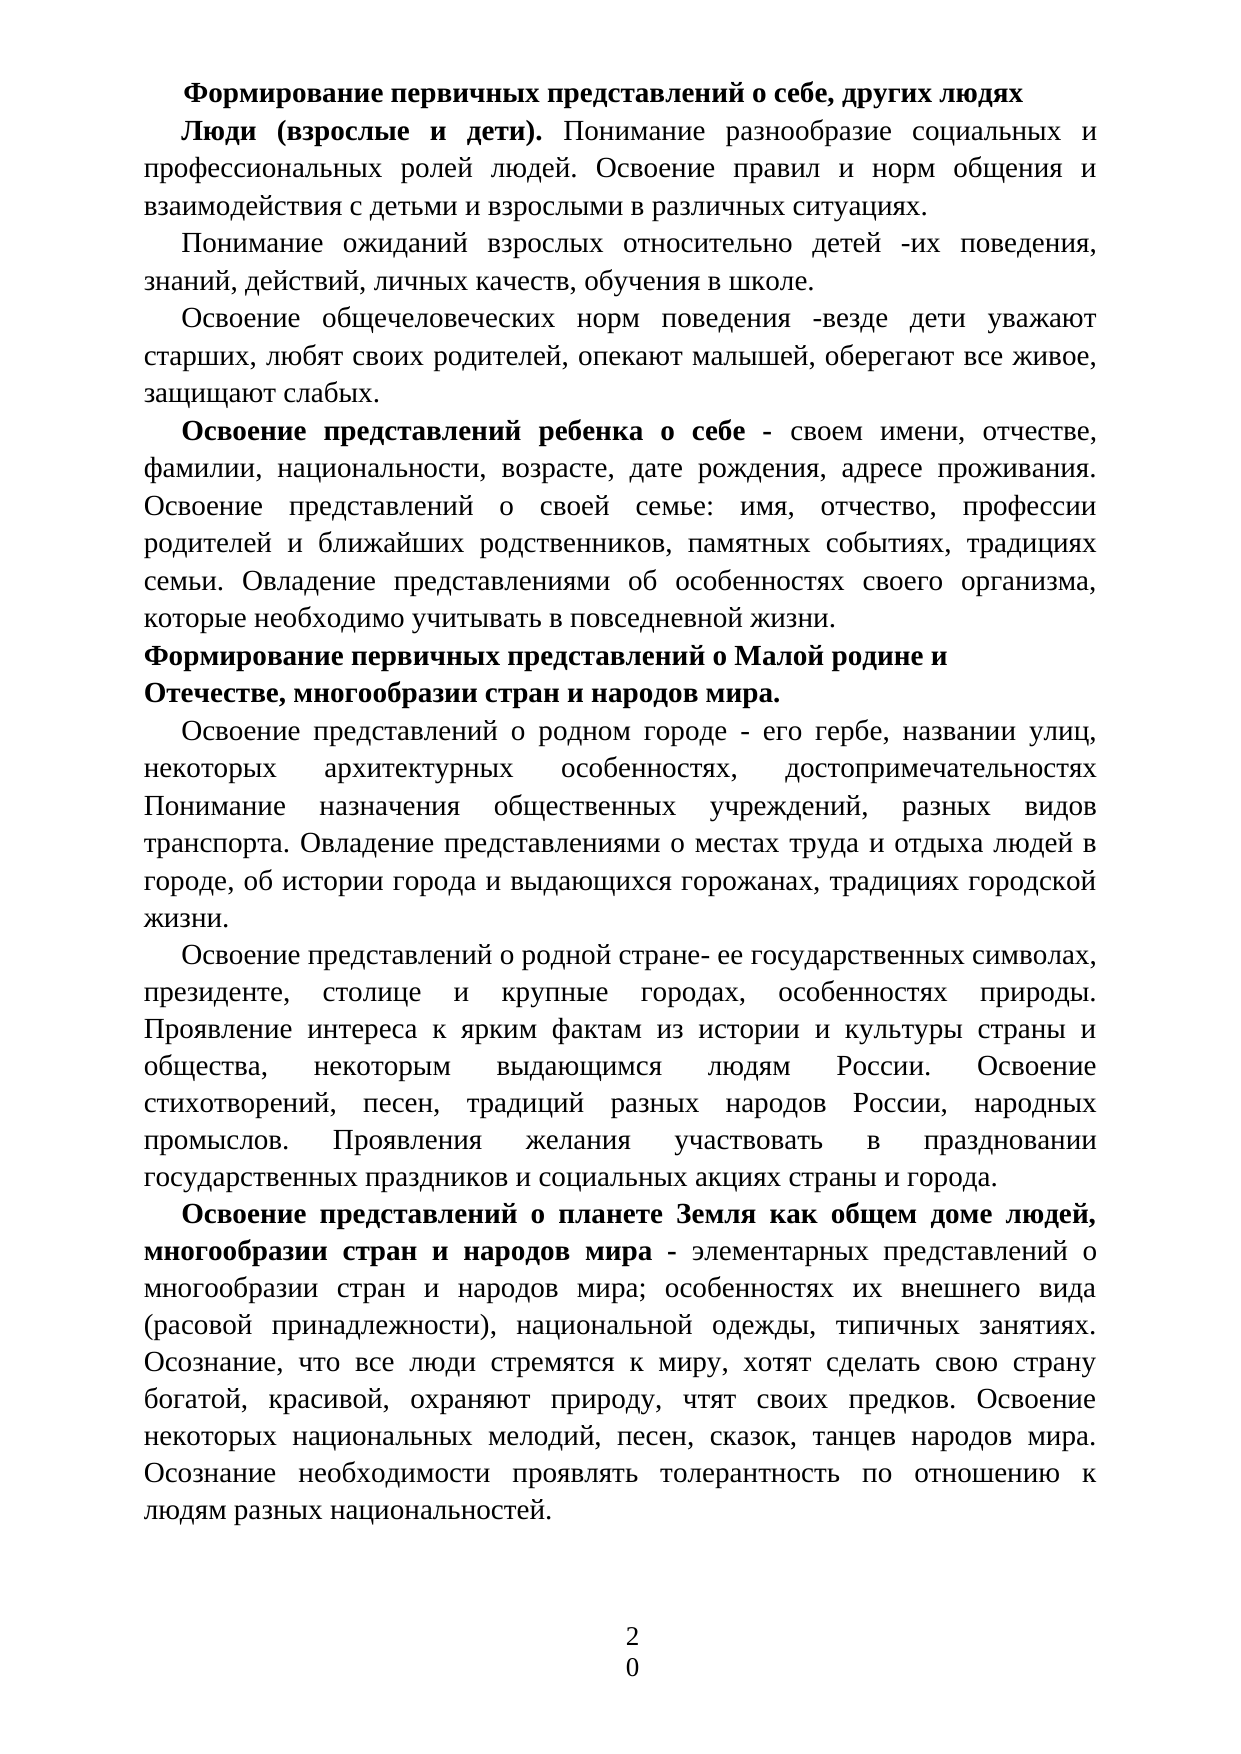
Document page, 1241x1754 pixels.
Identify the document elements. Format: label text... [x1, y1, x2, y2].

text Освоение представлений о родной стране- ее государственных символах, президенте, столице и крупные городах, особенностях природы. Проявление интереса к ярким фактам из истории и культуры страны и общества, некоторым выдающимся людям России. Освоение стихотворений, песен, традиций разных народов России, народных промыслов. Проявления желания участвовать в праздновании государственных праздников и социальных акциях страны и города. [143, 935, 1097, 1194]
text Сравнение нескольких предметов по 4-6 основаниям с выделением сходства и отличия. Понимание особенностей свойств материалов (разные виды бумаги, картона, тканей, резины, пластмассы, дерева, металла), осознанный выбор их для продуктивной деятельности.Формирование первичных представлений о себе, других людях [146, 73, 1099, 110]
text Формирование первичных представлений о Малой родине и Отечестве, многообразии стран и народов мира. [143, 635, 1097, 710]
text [143, 1194, 1097, 1527]
text Понимание ожиданий взрослых относительно детей -их поведения, знаний, действий, личных качеств, обучения в школе. [143, 223, 1097, 298]
text Освоение представлений ребенка о себе - своем имени, отчестве, фамилии, национальности, возрасте, дате рождения, адресе проживания. Освоение представлений о своей семье: имя, отчество, профессии родителей и ближайших родственников, памятных событиях, традициях семьи. Овладение представлениями об особенностях своего организма, которые необходимо учитывать в повседневной жизни. [143, 410, 1097, 635]
text Люди (взрослые и дети). Понимание разнообразие социальных и профессиональных ролей людей. Освоение правил и норм общения и взаимодействия с детьми и взрослыми в различных ситуациях. [143, 110, 1097, 223]
text Освоение представлений о родном городе - его гербе, названии улиц, некоторых архитектурных особенностях, достопримечательностях Понимание назначения общественных учреждений, разных видов транспорта. Овладение представлениями о местах труда и отдыха людей в городе, об истории города и выдающихся горожанах, традициях городской жизни. [143, 710, 1097, 935]
text Освоение общечеловеческих норм поведения -везде дети уважают старших, любят своих родителей, опекают малышей, оберегают все живое, защищают слабых. [143, 298, 1097, 410]
